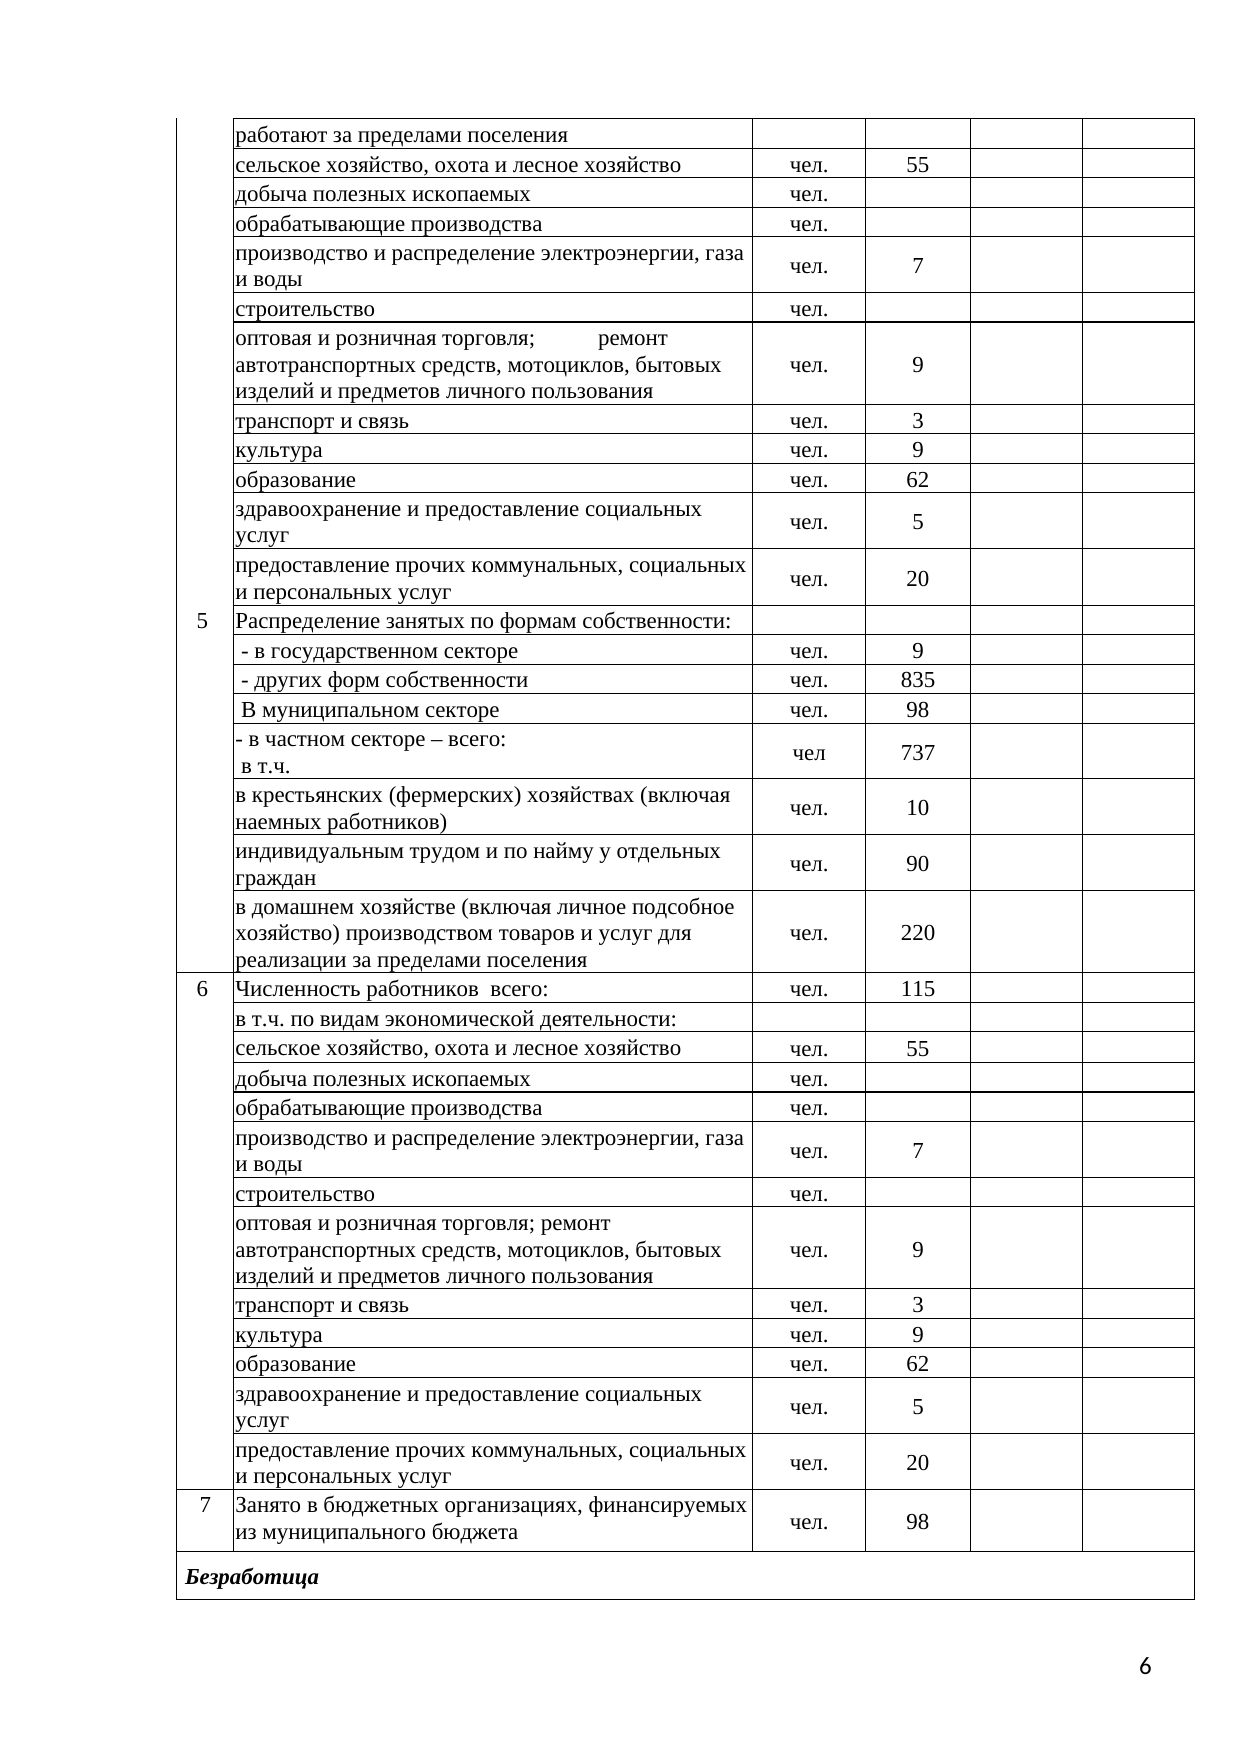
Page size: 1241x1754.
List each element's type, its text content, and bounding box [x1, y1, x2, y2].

table_cell [971, 434, 1082, 462]
table_cell образование [234, 464, 752, 492]
table_cell Занято в бюджетных организациях, финансируемых из муниципального бюджета [234, 1490, 752, 1551]
table_cell здравоохранение и предоставление социальных услуг [234, 493, 752, 548]
table_cell [1083, 208, 1194, 236]
table_cell [971, 665, 1082, 693]
table_cell [971, 1490, 1082, 1551]
table_cell [971, 323, 1082, 403]
table_cell чел. [753, 464, 865, 492]
table_cell [1083, 1319, 1194, 1347]
table_cell [971, 779, 1082, 834]
table_cell 20 [866, 1434, 970, 1488]
table_cell [866, 1063, 970, 1091]
table_cell [1083, 606, 1194, 634]
table_cell предоставление прочих коммунальных, социальных и персональных услуг [234, 549, 752, 604]
table_cell чел. [753, 1319, 865, 1347]
table_cell чел. [753, 635, 865, 663]
table_cell [971, 405, 1082, 433]
table_cell чел. [753, 1434, 865, 1488]
table_cell 90 [866, 835, 970, 890]
table_cell культура [234, 1319, 752, 1347]
table_cell 55 [866, 149, 970, 177]
table_cell 9 [866, 1319, 970, 1347]
table_cell [1083, 293, 1194, 321]
table_cell 5 [866, 493, 970, 548]
table_cell [971, 1207, 1082, 1288]
table_cell 98 [866, 694, 970, 722]
table_cell [971, 237, 1082, 292]
table_cell чел. [753, 1378, 865, 1433]
table_cell здравоохранение и предоставление социальных услуг [234, 1378, 752, 1433]
table_cell [1083, 835, 1194, 890]
table_cell добыча полезных ископаемых [234, 1063, 752, 1091]
table_cell [1083, 1348, 1194, 1377]
table_cell [971, 1032, 1082, 1062]
table_cell [971, 1289, 1082, 1318]
table_cell [1083, 1378, 1194, 1433]
table_cell Безработица [177, 1552, 1194, 1598]
table_cell строительство [234, 293, 752, 321]
table_cell [1083, 973, 1194, 1002]
table_cell 9 [866, 323, 970, 403]
table_cell [1083, 464, 1194, 492]
table_cell 5 [866, 1378, 970, 1433]
table_cell 98 [866, 1490, 970, 1551]
table_cell оптовая и розничная торговля; ремонт автотранспортных средств, мотоциклов, бытовых изделий и предметов личного пользования [234, 323, 752, 403]
table_cell 7 [866, 1122, 970, 1177]
table_cell индивидуальным трудом и по найму у отдельных граждан [234, 835, 752, 890]
table_cell в т.ч. по видам экономической деятельности: [234, 1003, 752, 1031]
table_cell чел. [753, 891, 865, 972]
table_cell чел. [753, 405, 865, 433]
table_cell [971, 1122, 1082, 1177]
table_cell [971, 549, 1082, 604]
table_cell сельское хозяйство, охота и лесное хозяйство [234, 1032, 752, 1062]
table_cell [971, 493, 1082, 548]
table_cell [866, 208, 970, 236]
table_cell чел [753, 724, 865, 778]
table_cell чел. [753, 323, 865, 403]
table_cell [1083, 891, 1194, 972]
table_cell 220 [866, 891, 970, 972]
table_cell в домашнем хозяйстве (включая личное подсобное хозяйство) производством товаров и услуг для реализации за пределами поселения [234, 891, 752, 972]
table_cell сельское хозяйство, охота и лесное хозяйство [234, 149, 752, 177]
table_cell Распределение занятых по формам собственности: [234, 606, 752, 634]
table_cell [971, 835, 1082, 890]
table_cell культура [234, 434, 752, 462]
table_cell 20 [866, 549, 970, 604]
table_cell чел. [753, 1348, 865, 1377]
table_cell [971, 1178, 1082, 1206]
table_cell 9 [866, 635, 970, 663]
table_cell [971, 149, 1082, 177]
table_cell [971, 891, 1082, 972]
table_cell [1083, 665, 1194, 693]
table_cell 5 [177, 605, 233, 972]
table_cell В муниципальном секторе [234, 694, 752, 722]
table_cell 6 [177, 973, 233, 1488]
table_cell чел. [753, 237, 865, 292]
table_cell [971, 635, 1082, 663]
table_cell [971, 1434, 1082, 1488]
table_cell [971, 973, 1082, 1002]
table_cell - в государственном секторе [234, 635, 752, 663]
table_cell 55 [866, 1032, 970, 1062]
table_cell производство и распределение электроэнергии, газа и воды [234, 1122, 752, 1177]
table_cell 9 [866, 1207, 970, 1288]
table_cell [971, 1093, 1082, 1121]
table_cell [1083, 434, 1194, 462]
table_cell [971, 293, 1082, 321]
table_cell 62 [866, 1348, 970, 1377]
table_cell чел. [753, 1490, 865, 1551]
table_cell [1083, 724, 1194, 778]
table_cell [753, 1003, 865, 1031]
table_cell [1083, 178, 1194, 207]
table_cell [971, 724, 1082, 778]
table_cell [1083, 1063, 1194, 1091]
table_cell чел. [753, 1289, 865, 1318]
table_cell чел. [753, 835, 865, 890]
table_cell 10 [866, 779, 970, 834]
table_cell 9 [866, 434, 970, 462]
table_cell чел. [753, 1207, 865, 1288]
table_cell 62 [866, 464, 970, 492]
table_cell чел. [753, 493, 865, 548]
table_cell образование [234, 1348, 752, 1377]
table_cell [753, 119, 865, 148]
table_cell [971, 694, 1082, 722]
table_cell чел. [753, 178, 865, 207]
table_cell чел. [753, 1093, 865, 1121]
table_cell [1083, 237, 1194, 292]
table_cell 835 [866, 665, 970, 693]
table_cell чел. [753, 694, 865, 722]
table_cell 3 [866, 405, 970, 433]
table_cell предоставление прочих коммунальных, социальных и персональных услуг [234, 1434, 752, 1488]
table_cell производство и распределение электроэнергии, газа и воды [234, 237, 752, 292]
table_cell [753, 606, 865, 634]
table_cell чел. [753, 1122, 865, 1177]
table_cell [866, 1003, 970, 1031]
table_cell 7 [177, 1490, 233, 1551]
table_cell чел. [753, 779, 865, 834]
table_cell [1083, 1003, 1194, 1031]
table_cell [866, 1178, 970, 1206]
table_cell строительство [234, 1178, 752, 1206]
table_cell [1083, 1032, 1194, 1062]
table_cell оптовая и розничная торговля; ремонт автотранспортных средств, мотоциклов, бытовых изделий и предметов личного пользования [234, 1207, 752, 1288]
table_cell добыча полезных ископаемых [234, 178, 752, 207]
table_cell [1083, 493, 1194, 548]
table_cell транспорт и связь [234, 405, 752, 433]
table_cell 3 [866, 1289, 970, 1318]
table_cell [1083, 1289, 1194, 1318]
table_cell - в частном секторе – всего: в т.ч. [234, 724, 752, 778]
table_cell [1083, 1093, 1194, 1121]
table_cell [866, 1093, 970, 1121]
table_cell [1083, 779, 1194, 834]
table_cell 115 [866, 973, 970, 1002]
table_cell чел. [753, 549, 865, 604]
table_cell [971, 606, 1082, 634]
table_cell чел. [753, 973, 865, 1002]
table_cell в крестьянских (фермерских) хозяйствах (включая наемных работников) [234, 779, 752, 834]
table_cell 737 [866, 724, 970, 778]
table_cell [971, 464, 1082, 492]
table_cell чел. [753, 293, 865, 321]
table_cell 674 [866, 119, 970, 148]
table_cell [1083, 1178, 1194, 1206]
table_cell [1083, 405, 1194, 433]
table_cell [866, 293, 970, 321]
table_cell [971, 178, 1082, 207]
table_cell [971, 119, 1082, 148]
table_cell [1083, 549, 1194, 604]
table_cell [1083, 1122, 1194, 1177]
table_cell чел. [753, 1178, 865, 1206]
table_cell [234, 119, 752, 148]
table_cell обрабатывающие производства [234, 1093, 752, 1121]
table_cell [866, 606, 970, 634]
table_cell чел. [753, 1032, 865, 1062]
table_cell [971, 1063, 1082, 1091]
table_cell [1083, 1434, 1194, 1488]
table_cell [1083, 694, 1194, 722]
table_cell [1083, 1490, 1194, 1551]
table_cell [1083, 1207, 1194, 1288]
table_cell [1083, 149, 1194, 177]
table_cell чел. [753, 208, 865, 236]
table_cell [971, 1348, 1082, 1377]
table_cell обрабатывающие производства [234, 208, 752, 236]
table_cell чел. [753, 665, 865, 693]
table_cell [971, 208, 1082, 236]
table_cell [971, 1003, 1082, 1031]
table_cell [1083, 635, 1194, 663]
table_cell [1083, 119, 1194, 148]
table_cell Численность работников всего: [234, 973, 752, 1002]
table_cell чел. [753, 149, 865, 177]
table_cell [971, 1378, 1082, 1433]
table_cell транспорт и связь [234, 1289, 752, 1318]
table_cell 7 [866, 237, 970, 292]
table_cell [1083, 323, 1194, 403]
table_cell [971, 1319, 1082, 1347]
table_cell - других форм собственности [234, 665, 752, 693]
table_cell чел. [753, 1063, 865, 1091]
table_cell чел. [753, 434, 865, 462]
table_cell [866, 178, 970, 207]
